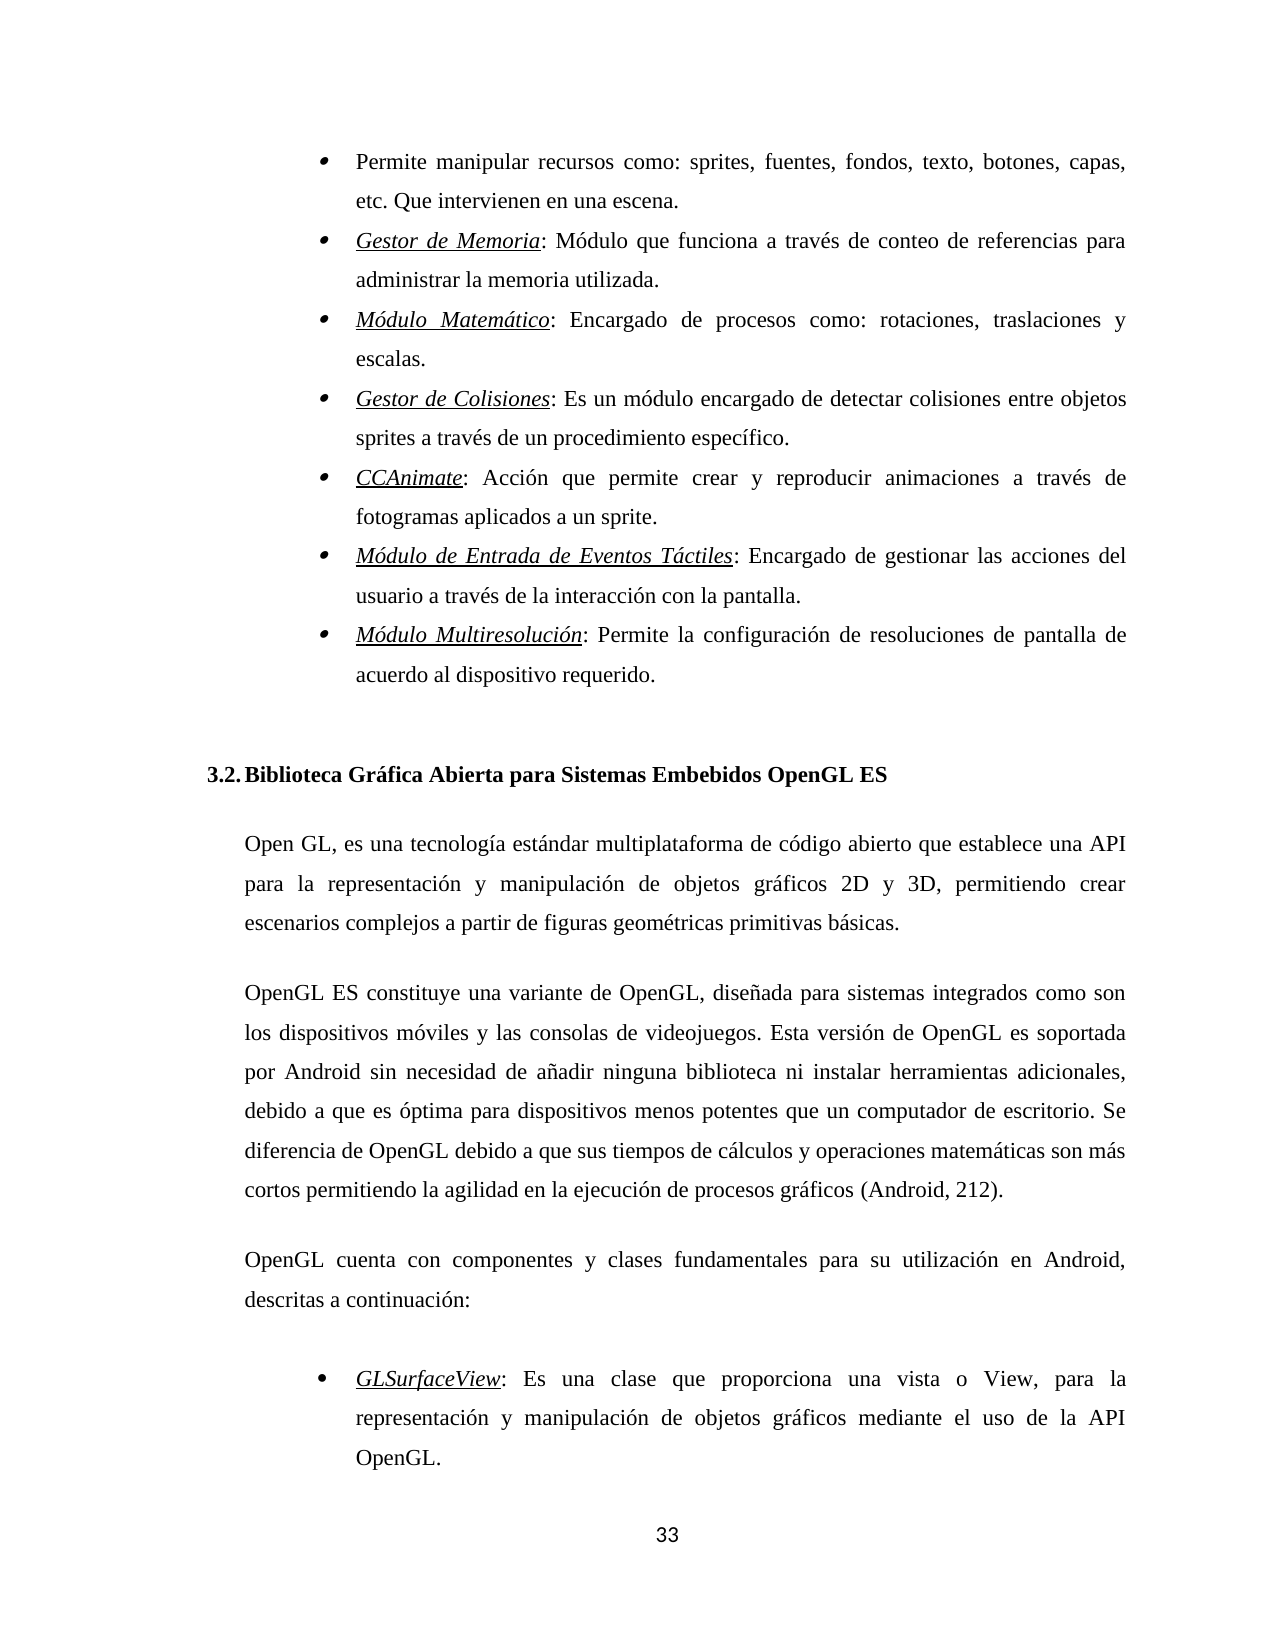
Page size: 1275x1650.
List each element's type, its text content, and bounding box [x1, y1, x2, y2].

list Gestor de Colisiones: Es un módulo encargado de detectar colisiones entre objetos sprites a través de un procedimiento específico. [318, 384, 1127, 450]
list Módulo Multiresolución: Permite la configuración de resoluciones de pantalla de acuerdo al dispositivo requerido. [318, 621, 1127, 687]
text OpenGL cuenta con componentes y clases fundamentales para su utilización en Android, descritas a continuación: [244, 1246, 1127, 1312]
list Gestor de Memoria: Módulo que funciona a través de conteo de referencias para administrar la memoria utilizada. [318, 227, 1127, 292]
text OpenGL ES constituye una variante de OpenGL, diseñada para sistemas integrados como son los dispositivos móviles y las consolas de videojuegos. Esta versión de OpenGL es soportada por Android sin necesidad de añadir ninguna biblioteca ni instalar herramientas adicionales, debido a que es óptima para dispositivos menos potentes que un computador de escritorio. Se diferencia de OpenGL debido a que sus tiempos de cálculos y operaciones matemáticas son más cortos permitiendo la agilidad en la ejecución de procesos gráficos . [244, 979, 1127, 1203]
list Permite manipular recursos como: sprites, fuentes, fondos, texto, botones, capas, etc. Que intervienen en una escena. [318, 148, 1127, 213]
subtitle Biblioteca Gráfica Abierta para Sistemas Embebidos OpenGL ES [207, 761, 1127, 787]
list Módulo Matemático: Encargado de procesos como: rotaciones, traslaciones y escalas. [318, 306, 1127, 371]
list Módulo de Entrada de Eventos Táctiles: Encargado de gestionar las acciones del usuario a través de la interacción con la pantalla. [318, 542, 1127, 608]
list GLSurfaceView: Es una clase que proporciona una vista o View, para la representación y manipulación de objetos gráficos mediante el uso de la API OpenGL. [318, 1364, 1127, 1470]
text Open GL, es una tecnología estándar multiplataforma de código abierto que establece una API para la representación y manipulación de objetos gráficos 2D y 3D, permitiendo crear escenarios complejos a partir de figuras geométricas primitivas básicas. [244, 830, 1127, 936]
list CCAnimate: Acción que permite crear y reproducir animaciones a través de fotogramas aplicados a un sprite. [318, 463, 1127, 529]
